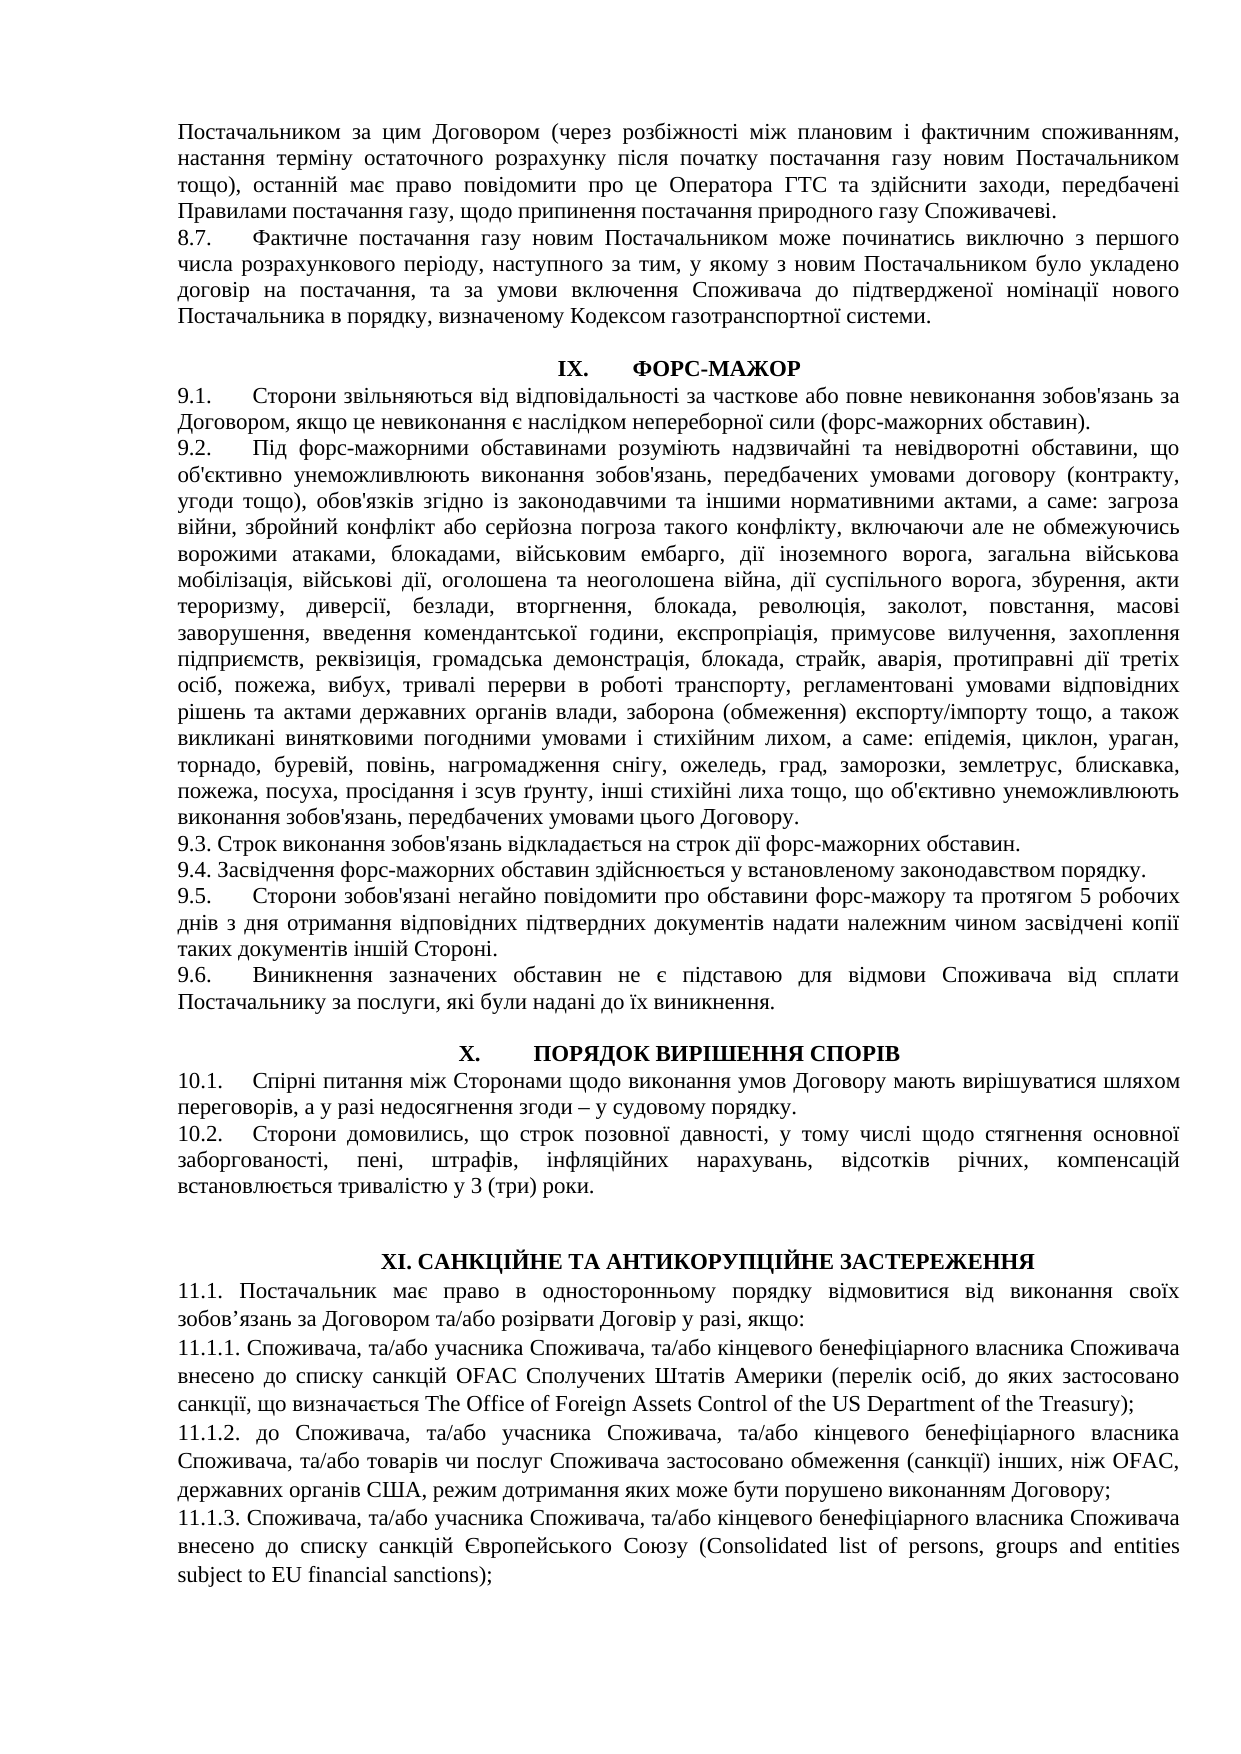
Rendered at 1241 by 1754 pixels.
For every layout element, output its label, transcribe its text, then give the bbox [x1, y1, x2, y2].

text 10.1. Спірні питання між Сторонами щодо виконання умов Договору мають вирішуватися шляхом переговорів, а у разі недосягнення згоди – у судовому порядку. [177, 1067, 1181, 1119]
subtitle Х. ПОРЯДОК ВИРІШЕННЯ СПОРІВ [177, 1041, 1181, 1067]
text 9.3. Строк виконання зобов'язань відкладається на строк дії форс-мажорних обставин. [177, 830, 1181, 856]
text XI. САНКЦІЙНЕ ТА АНТИКОРУПЦІЙНЕ ЗАСТЕРЕЖЕННЯ [177, 1248, 1181, 1274]
text 10.2. Сторони домовились, що строк позовної давності, у тому числі щодо стягнення основної заборгованості, пені, штрафів, інфляційних нарахувань, відсотків річних, компенсацій встановлюється тривалістю у 3 (три) роки. [177, 1119, 1181, 1199]
text 11.1. Постачальник має право в односторонньому порядку відмовитися від виконання своїх зобов’язань за Договором та/або розірвати Договір у разі, якщо: [177, 1277, 1181, 1331]
subtitle IX. ФОРС-МАЖОР [177, 355, 1181, 382]
text 11.1.3. Споживача, та/або учасника Споживача, та/або кінцевого бенефіціарного власника Споживача внесено до списку санкцій Європейського Союзу (Consolidated list of persons, groups and entities subject to EU financial sanctions); [177, 1504, 1181, 1587]
text 11.1.2. до Споживача, та/або учасника Споживача, та/або кінцевого бенефіціарного власника Споживача, та/або товарів чи послуг Споживача застосовано обмеження (санкції) інших, ніж OFAC, державних органів США, режим дотримання яких може бути порушено виконанням Договору; [177, 1419, 1181, 1502]
text 9.6. Виникнення зазначених обставин не є підставою для відмови Споживача від сплати Постачальнику за послуги, які були надані до їх виникнення. [177, 961, 1181, 1014]
text 11.1.1. Споживача, та/або учасника Споживача, та/або кінцевого бенефіціарного власника Споживача внесено до списку санкцій OFAC Сполучених Штатів Америки (перелік осіб, до яких застосовано санкції, що визначається The Office of Foreign Assets Control of the US Department of the Treasury); [177, 1333, 1181, 1417]
text 9.4. Засвідчення форс-мажорних обставин здійснюється у встановленому законодавством порядку. [177, 856, 1181, 882]
text 8.7. Фактичне постачання газу новим Постачальником може починатись виключно з першого числа розрахункового періоду, наступного за тим, у якому з новим Постачальником було укладено договір на постачання, та за умови включення Споживача до підтвердженої номінації нового Постачальника в порядку, визначеному Кодексом газотранспортної системи. [177, 223, 1181, 329]
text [177, 118, 1181, 223]
text 9.5. Сторони зобов'язані негайно повідомити про обставини форс-мажору та протягом 5 робочих днів з дня отримання відповідних підтвердних документів надати належним чином засвідчені копії таких документів іншій Стороні. [177, 882, 1181, 961]
text 9.1. Сторони звільняються від відповідальності за часткове або повне невиконання зобов'язань за Договором, якщо це невиконання є наслідком непереборної сили (форс-мажорних обставин). [177, 382, 1181, 434]
text 9.2. Під форс-мажорними обставинами розуміють надзвичайні та невідворотні обставини, що об'єктивно унеможливлюють виконання зобов'язань, передбачених умовами договору (контракту, угоди тощо), обов'язків згідно із законодавчими та іншими нормативними актами, а саме: загроза війни, збройний конфлікт або серйозна погроза такого конфлікту, включаючи але не обмежуючись ворожими атаками, блокадами, військовим ембарго, дії іноземного ворога, загальна військова мобілізація, військові дії, оголошена та неоголошена війна, дії суспільного ворога, збурення, акти тероризму, диверсії, безлади, вторгнення, блокада, революція, заколот, повстання, масові заворушення, введення комендантської години, експропріація, примусове вилучення, захоплення підприємств, реквізиція, громадська демонстрація, блокада, страйк, аварія, протиправні дії третіх осіб, пожежа, вибух, тривалі перерви в роботі транспорту, регламентовані умовами відповідних рішень та актами державних органів влади, заборона (обмеження) експорту/імпорту тощо, а також викликані винятковими погодними умовами і стихійним лихом, а саме: епідемія, циклон, ураган, торнадо, буревій, повінь, нагромадження снігу, ожеледь, град, заморозки, землетрус, блискавка, пожежа, посуха, просідання і зсув ґрунту, інші стихійні лиха тощо, що об'єктивно унеможливлюють виконання зобов'язань, передбачених умовами цього Договору. [177, 434, 1181, 830]
